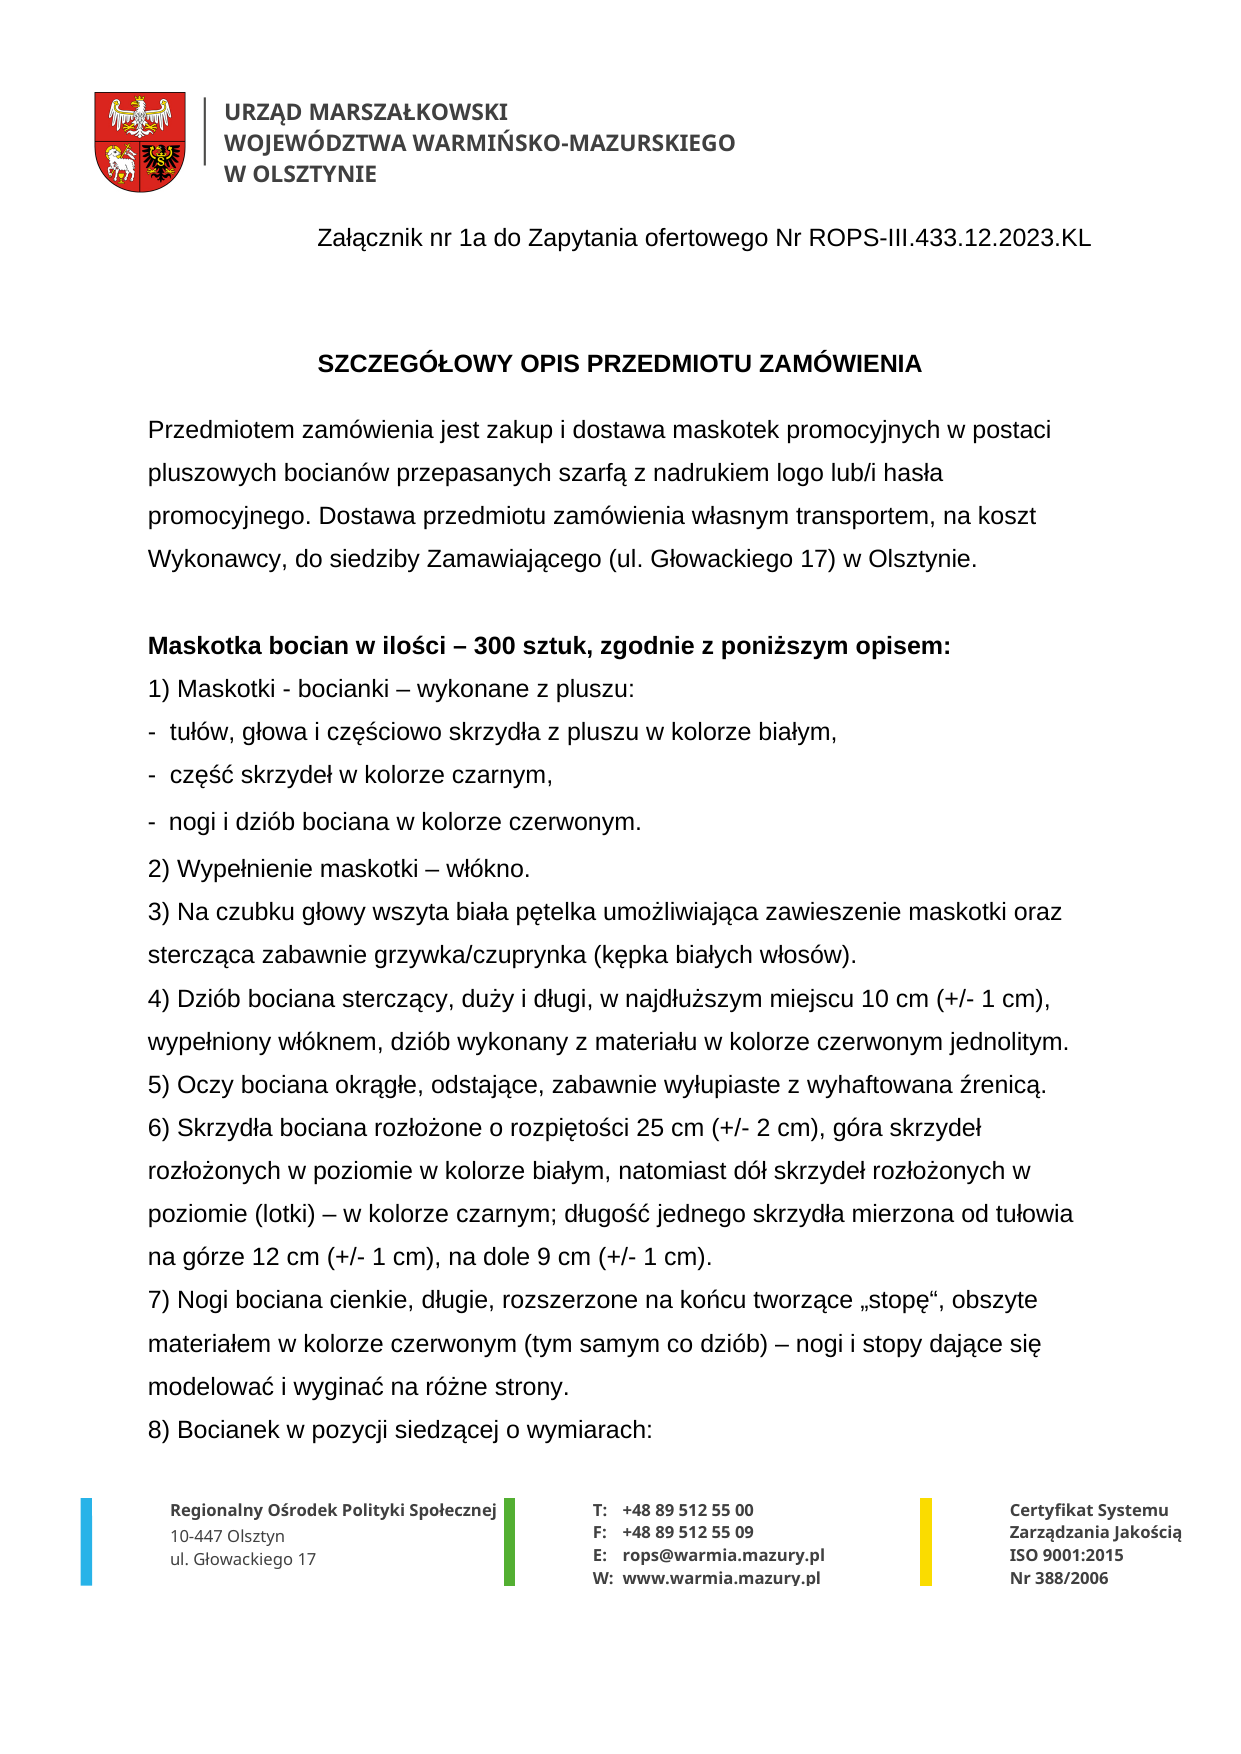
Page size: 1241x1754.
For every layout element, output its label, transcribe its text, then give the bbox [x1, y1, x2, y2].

text SZCZEGÓŁOWY OPIS PRZEDMIOTU ZAMÓWIENIA [148, 349, 1092, 378]
text 1) Maskotki - bocianki – wykonane z pluszu: [148, 674, 1092, 702]
text 6) Skrzydła bociana rozłożone o rozpiętości 25 cm (+/- 2 cm), góra skrzydeł rozłożonych w poziomie w kolorze białym, natomiast dół skrzydeł rozłożonych w poziomie (lotki) – w kolorze czarnym; długość jednego skrzydła mierzona od tułowia na górze 12 cm (+/- 1 cm), na dole 9 cm (+/- 1 cm). [148, 1113, 1092, 1271]
text 7) Nogi bociana cienkie, długie, rozszerzone na końcu tworzące „stopę“, obszyte materiałem w kolorze czerwonym (tym samym co dziób) – nogi i stopy dające się modelować i wyginać na różne strony. [148, 1285, 1092, 1400]
text 8) Bocianek w pozycji siedzącej o wymiarach: [148, 1415, 1092, 1443]
text 2) Wypełnienie maskotki – włókno. [148, 854, 1092, 883]
text Maskotka bocian w ilości – 300 sztuk, zgodnie z poniższym opisem: [148, 631, 1092, 659]
text 3) Na czubku głowy wszyta biała pętelka umożliwiająca zawieszenie maskotki oraz stercząca zabawnie grzywka/czuprynka (kępka białych włosów). [148, 897, 1092, 969]
text - nogi i dziób bociana w kolorze czerwonym. [148, 803, 1092, 837]
text Załącznik nr 1a do Zapytania ofertowego Nr ROPS-III.433.12.2023.KL [148, 223, 1092, 252]
text 4) Dziób bociana sterczący, duży i długi, w najdłuższym miejscu 10 cm (+/- 1 cm), wypełniony włóknem, dziób wykonany z materiału w kolorze czerwonym jednolitym. [148, 983, 1092, 1055]
picture [0, 3, 224, 210]
text Przedmiotem zamówienia jest zakup i dostawa maskotek promocyjnych w postaci pluszowych bocianów przepasanych szarfą z nadrukiem logo lub/i hasła promocyjnego. Dostawa przedmiotu zamówienia własnym transportem, na koszt Wykonawcy, do siedziby Zamawiającego (ul. Głowackiego 17) w Olsztynie. [148, 415, 1092, 573]
text - tułów, głowa i częściowo skrzydła z pluszu w kolorze białym, [148, 717, 1092, 746]
text 5) Oczy bociana okrągłe, odstające, zabawnie wyłupiaste z wyhaftowana źrenicą. [148, 1070, 1092, 1098]
text - część skrzydeł w kolorze czarnym, [148, 760, 1092, 789]
